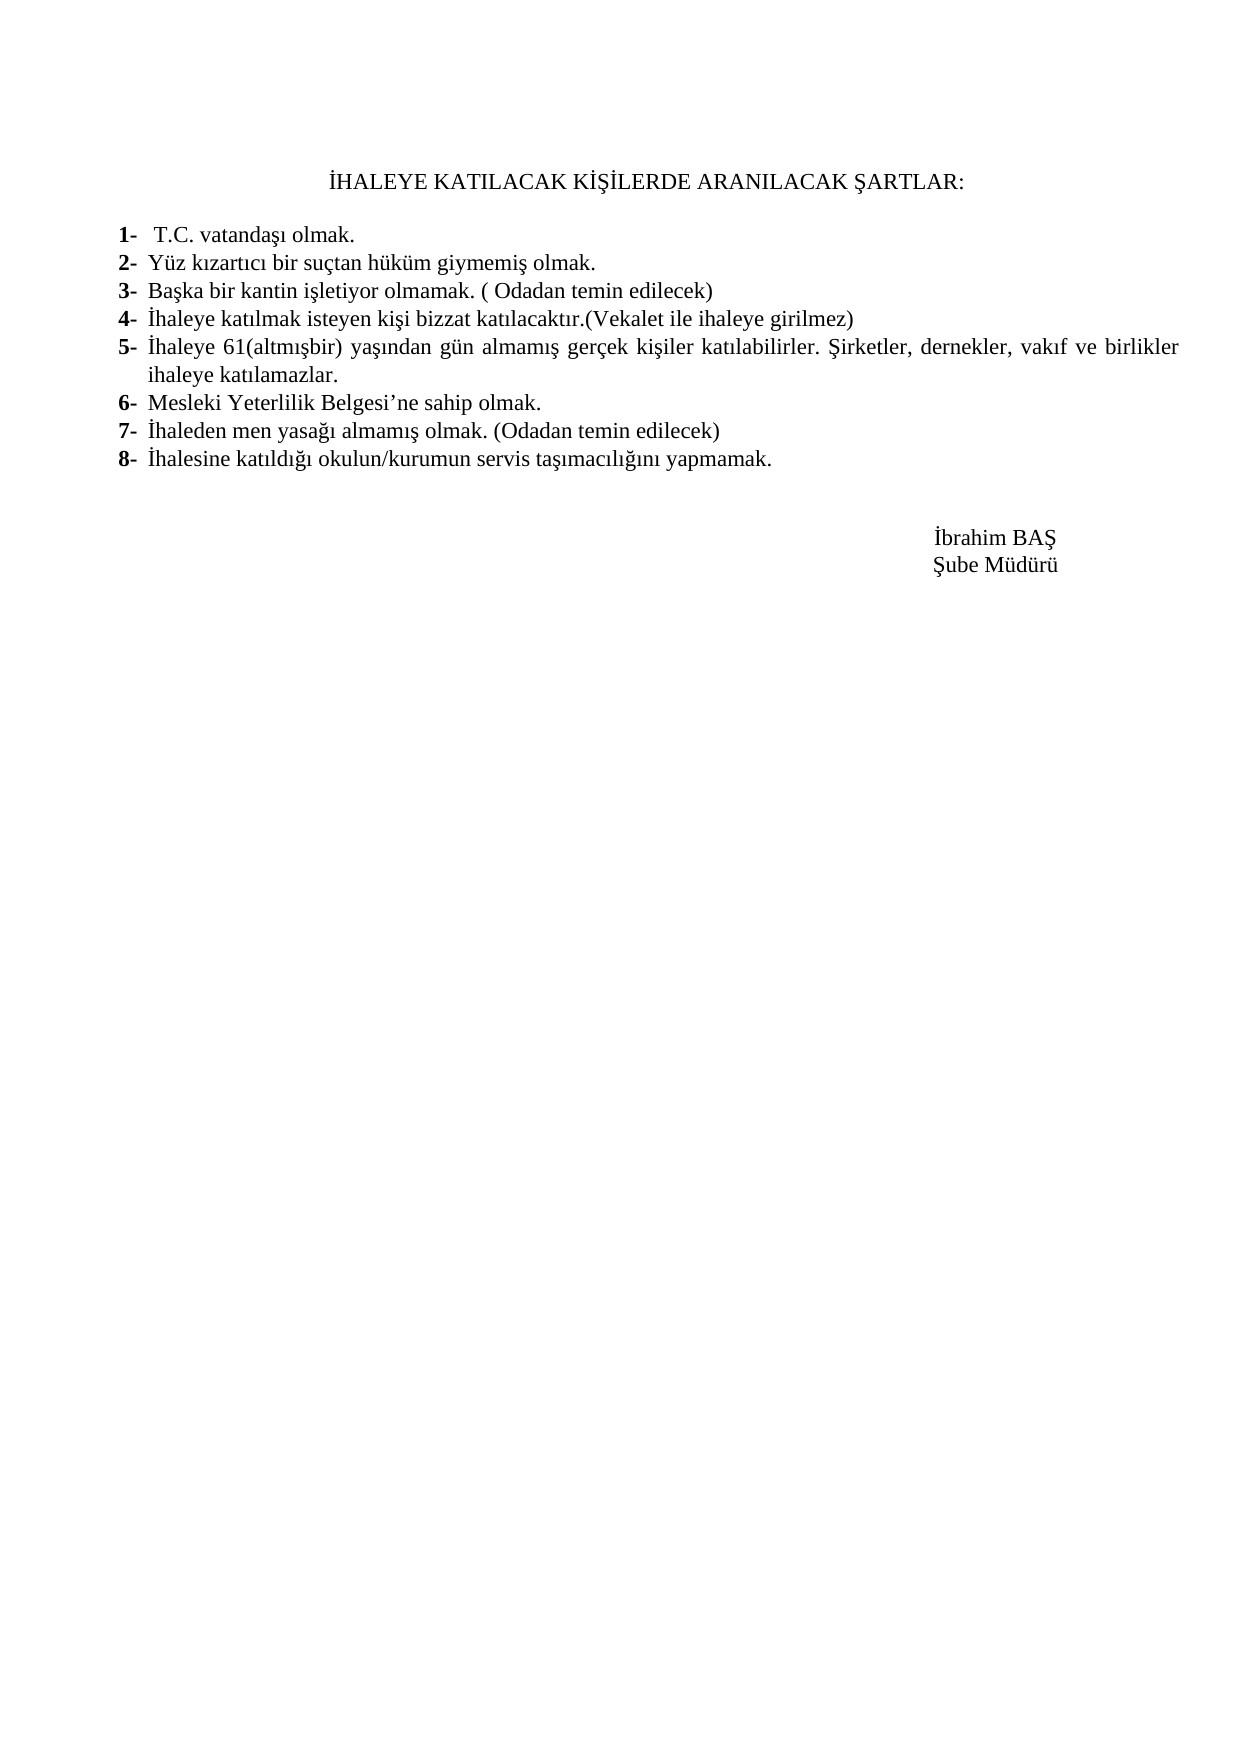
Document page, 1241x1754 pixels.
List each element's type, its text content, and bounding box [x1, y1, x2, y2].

text İbrahim BAŞ [807, 524, 1175, 551]
list İhaleden men yasağı almamış olmak. (Odadan temin edilecek) [118, 416, 1181, 444]
text İHALEYE KATILACAK KİŞİLERDE ARANILACAK ŞARTLAR: [118, 168, 1175, 194]
list Başka bir kantin işletiyor olmamak. ( Odadan temin edilecek) [118, 276, 1181, 304]
list Yüz kızartıcı bir suçtan hüküm giymemiş olmak. [118, 248, 1181, 276]
list İhaleye 61(altmışbir) yaşından gün almamış gerçek kişiler katılabilirler. Şirketler, dernekler, vakıf ve birlikler ihaleye katılamazlar. [118, 332, 1181, 388]
text Şube Müdürü [807, 551, 1175, 577]
list İhalesine katıldığı okulun/kurumun servis taşımacılığını yapmamak. [118, 444, 1240, 472]
list T.C. vatandaşı olmak. [118, 220, 1181, 248]
list Mesleki Yeterlilik Belgesi’ne sahip olmak. [118, 388, 1181, 416]
list İhaleye katılmak isteyen kişi bizzat katılacaktır.(Vekalet ile ihaleye girilmez) [118, 304, 1181, 332]
